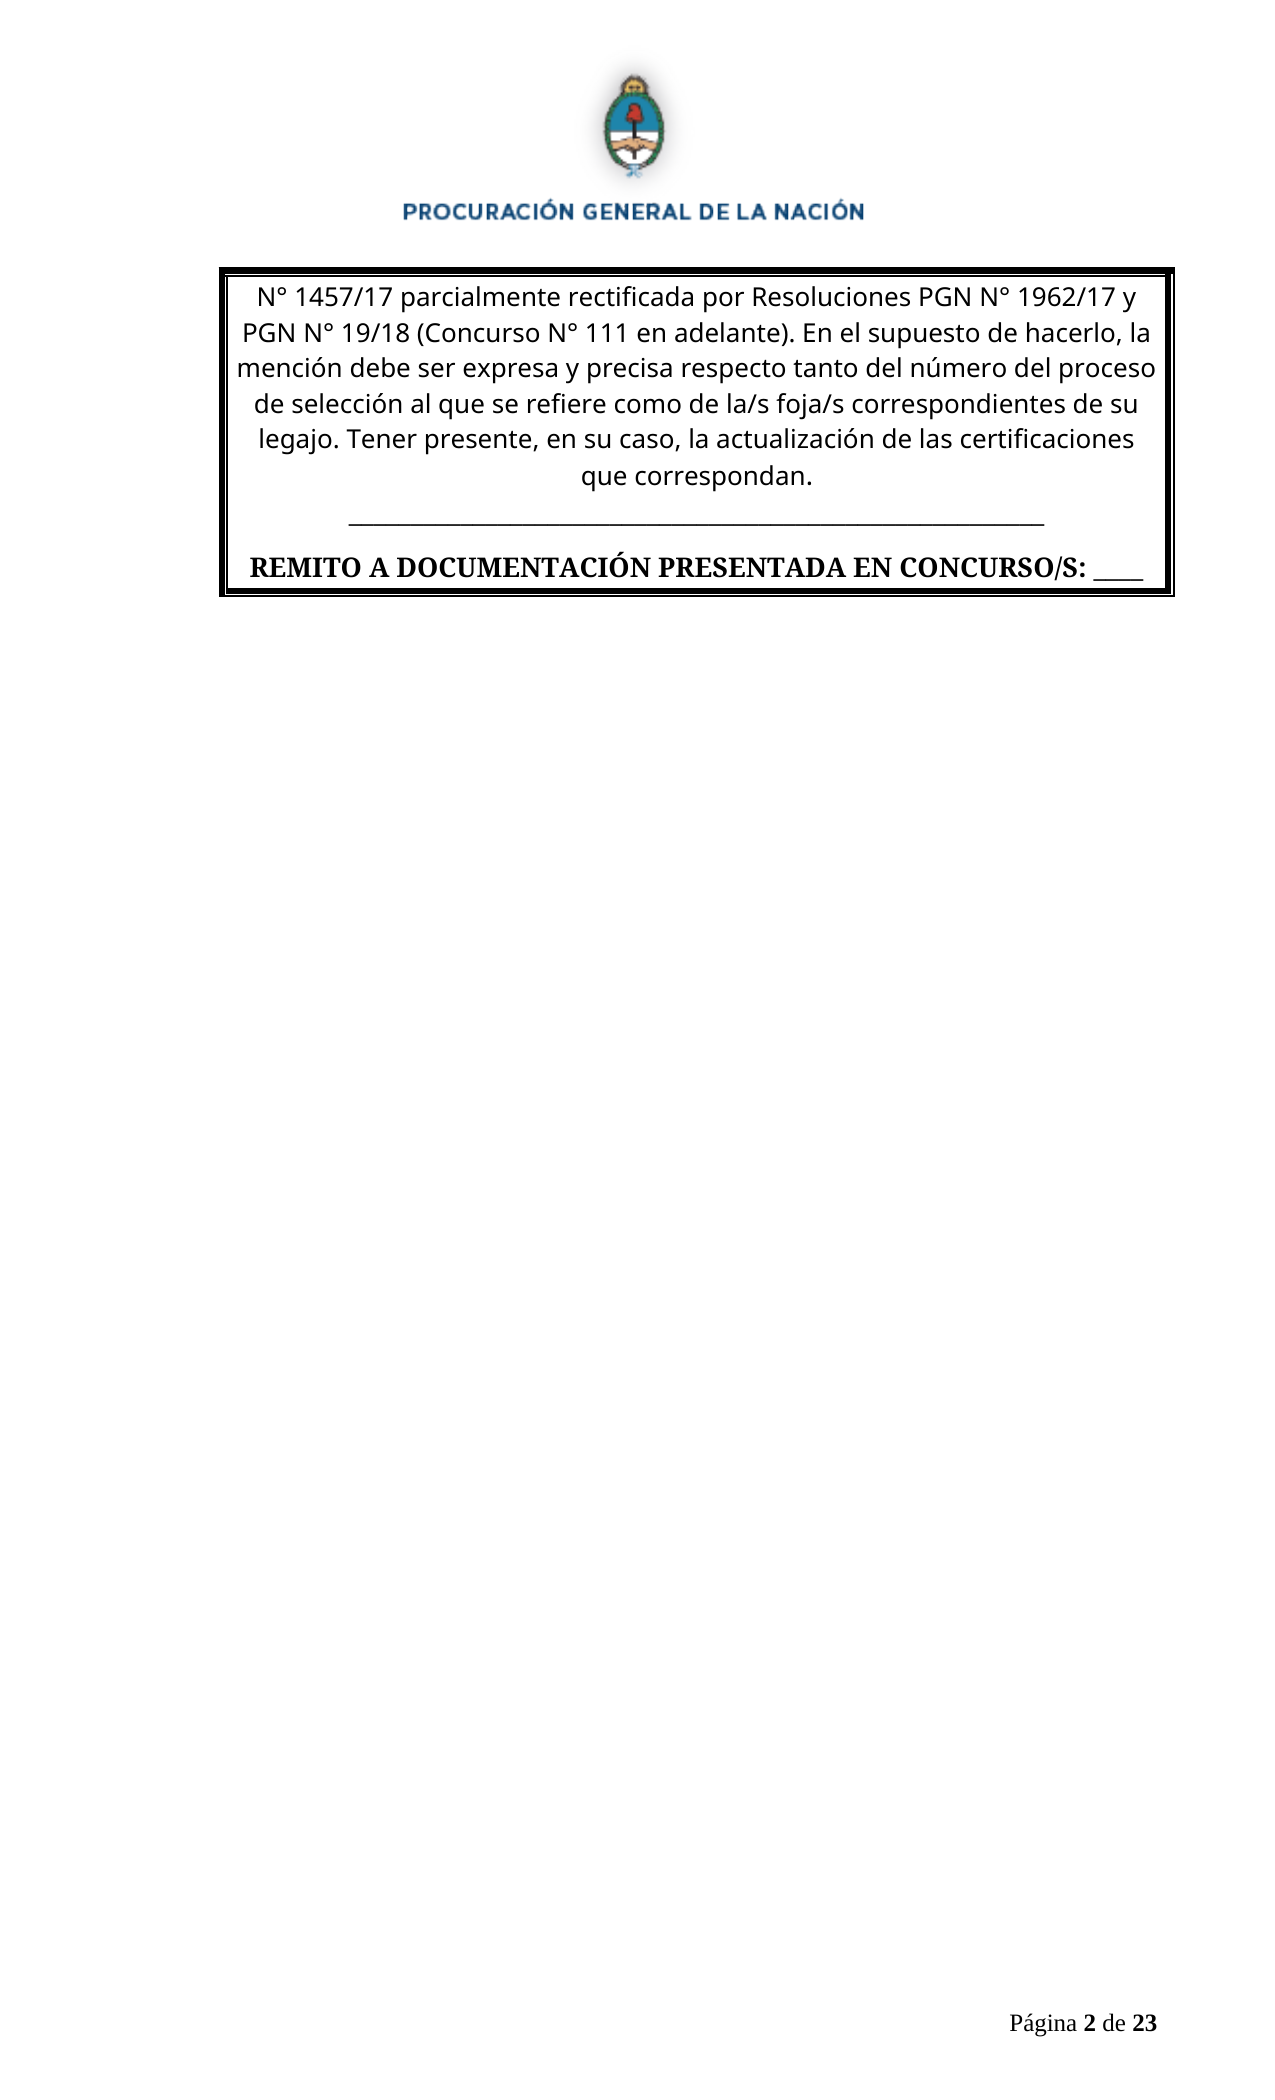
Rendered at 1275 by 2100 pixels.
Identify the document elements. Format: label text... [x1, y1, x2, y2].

text REMITO A DOCUMENTACIÓN PRESENTADA EN CONCURSO/S: ____ [228, 537, 1165, 588]
text ________________________________________________________ [236, 493, 1157, 530]
picture [402, 0, 868, 254]
